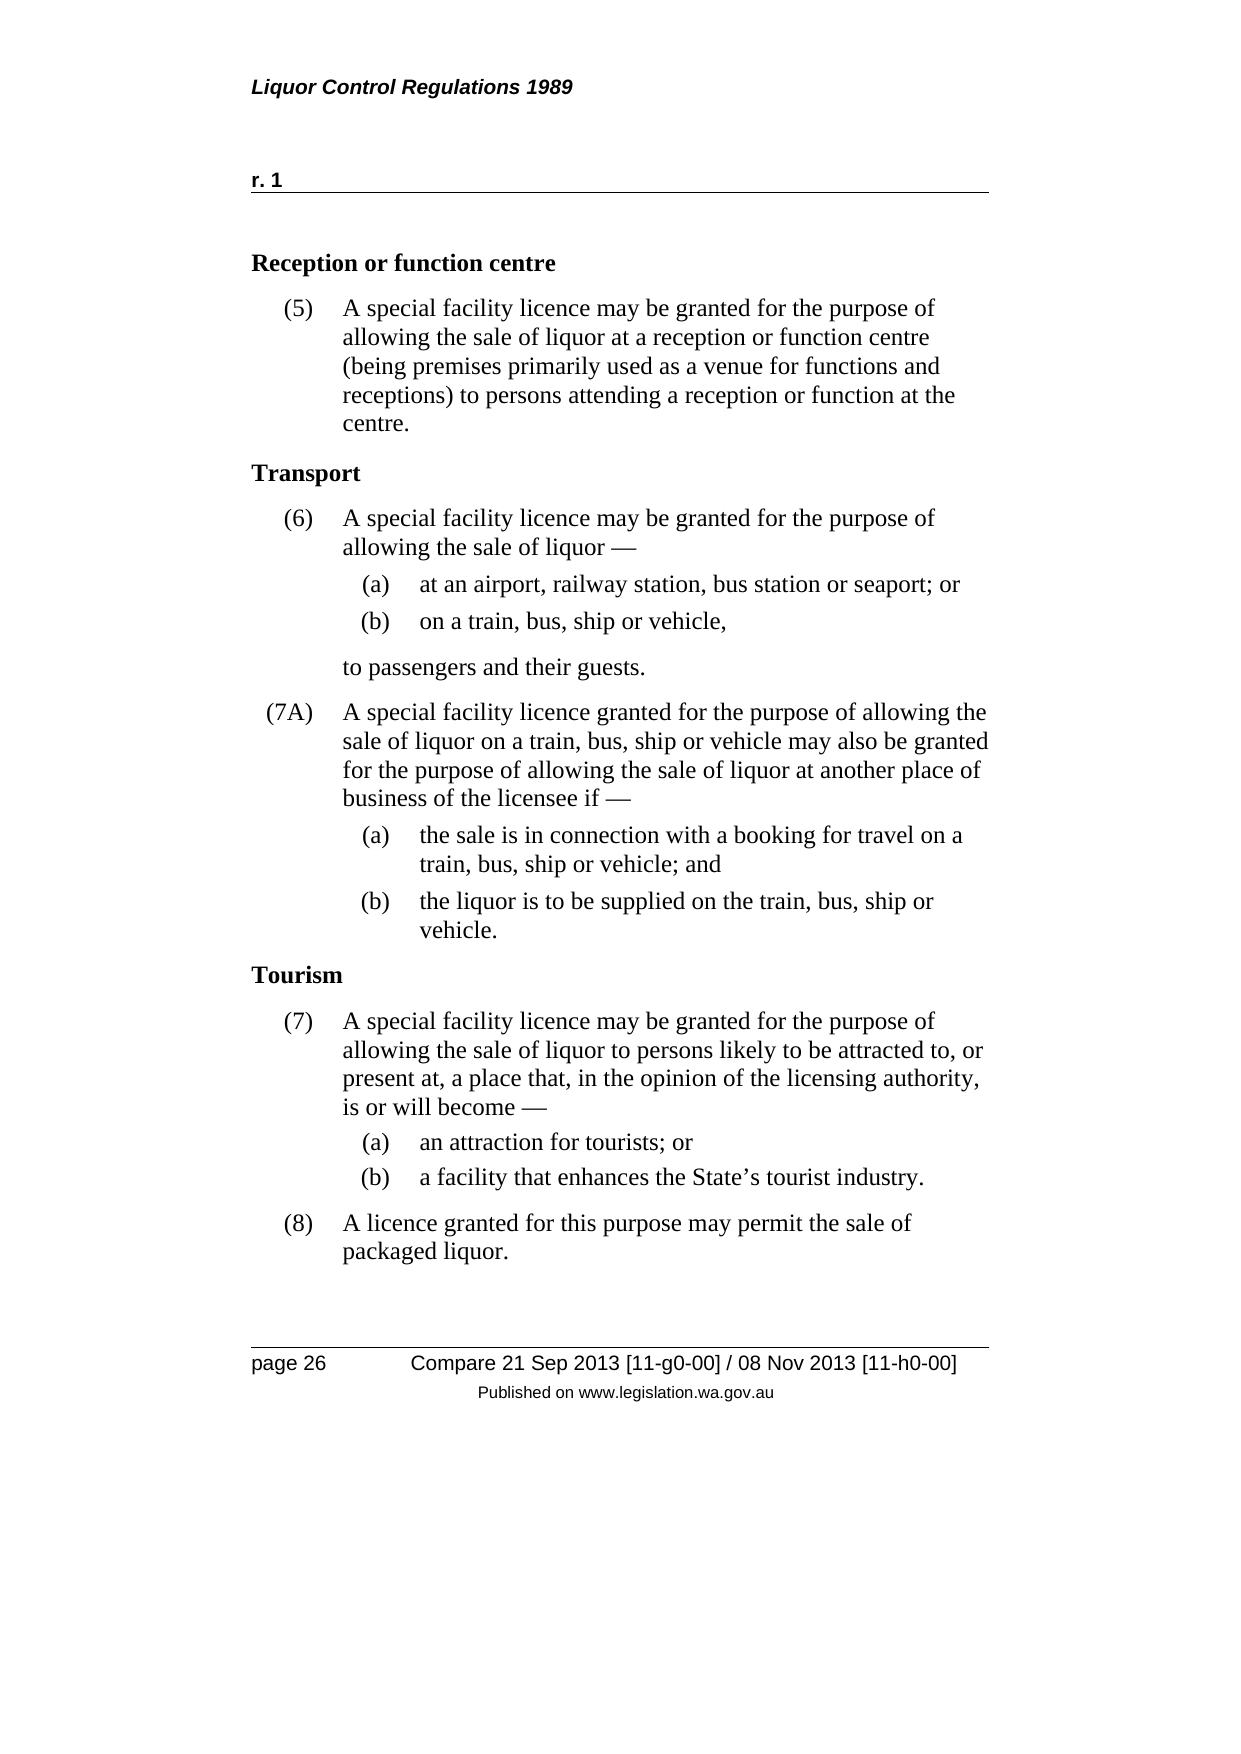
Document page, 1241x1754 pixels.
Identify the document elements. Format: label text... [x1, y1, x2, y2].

text (b) a facility that enhances the State’s tourist industry. [251, 1162, 989, 1191]
text (8) A licence granted for this purpose may permit the sale of packaged liquor. [251, 1208, 989, 1265]
subtitle Transport [251, 458, 989, 487]
text (b) the liquor is to be supplied on the train, bus, ship or vehicle. [251, 886, 989, 944]
text (b) on a train, bus, ship or vehicle, [251, 606, 989, 635]
text to passengers and their guests. [251, 652, 989, 681]
text (a) at an airport, railway station, bus station or seaport; or [251, 569, 989, 598]
text (7) A special facility licence may be granted for the purpose of allowing the sale of liquor to persons likely to be attracted to, or present at, a place that, in the opinion of the licensing authority, is or will become — [251, 1006, 989, 1121]
text (a) an attraction for tourists; or [251, 1127, 989, 1156]
subtitle Reception or function centre [251, 248, 989, 277]
text (5) A special facility licence may be granted for the purpose of allowing the sale of liquor at a reception or function centre (being premises primarily used as a venue for functions and receptions) to persons attending a reception or function at the centre. [251, 293, 989, 437]
subtitle Tourism [251, 961, 989, 989]
text (6) A special facility licence may be granted for the purpose of allowing the sale of liquor — [251, 503, 989, 561]
text (7A) A special facility licence granted for the purpose of allowing the sale of liquor on a train, bus, ship or vehicle may also be granted for the purpose of allowing the sale of liquor at another place of business of the licensee if — [251, 697, 989, 812]
text (a) the sale is in connection with a booking for travel on a train, bus, ship or vehicle; and [251, 821, 989, 878]
